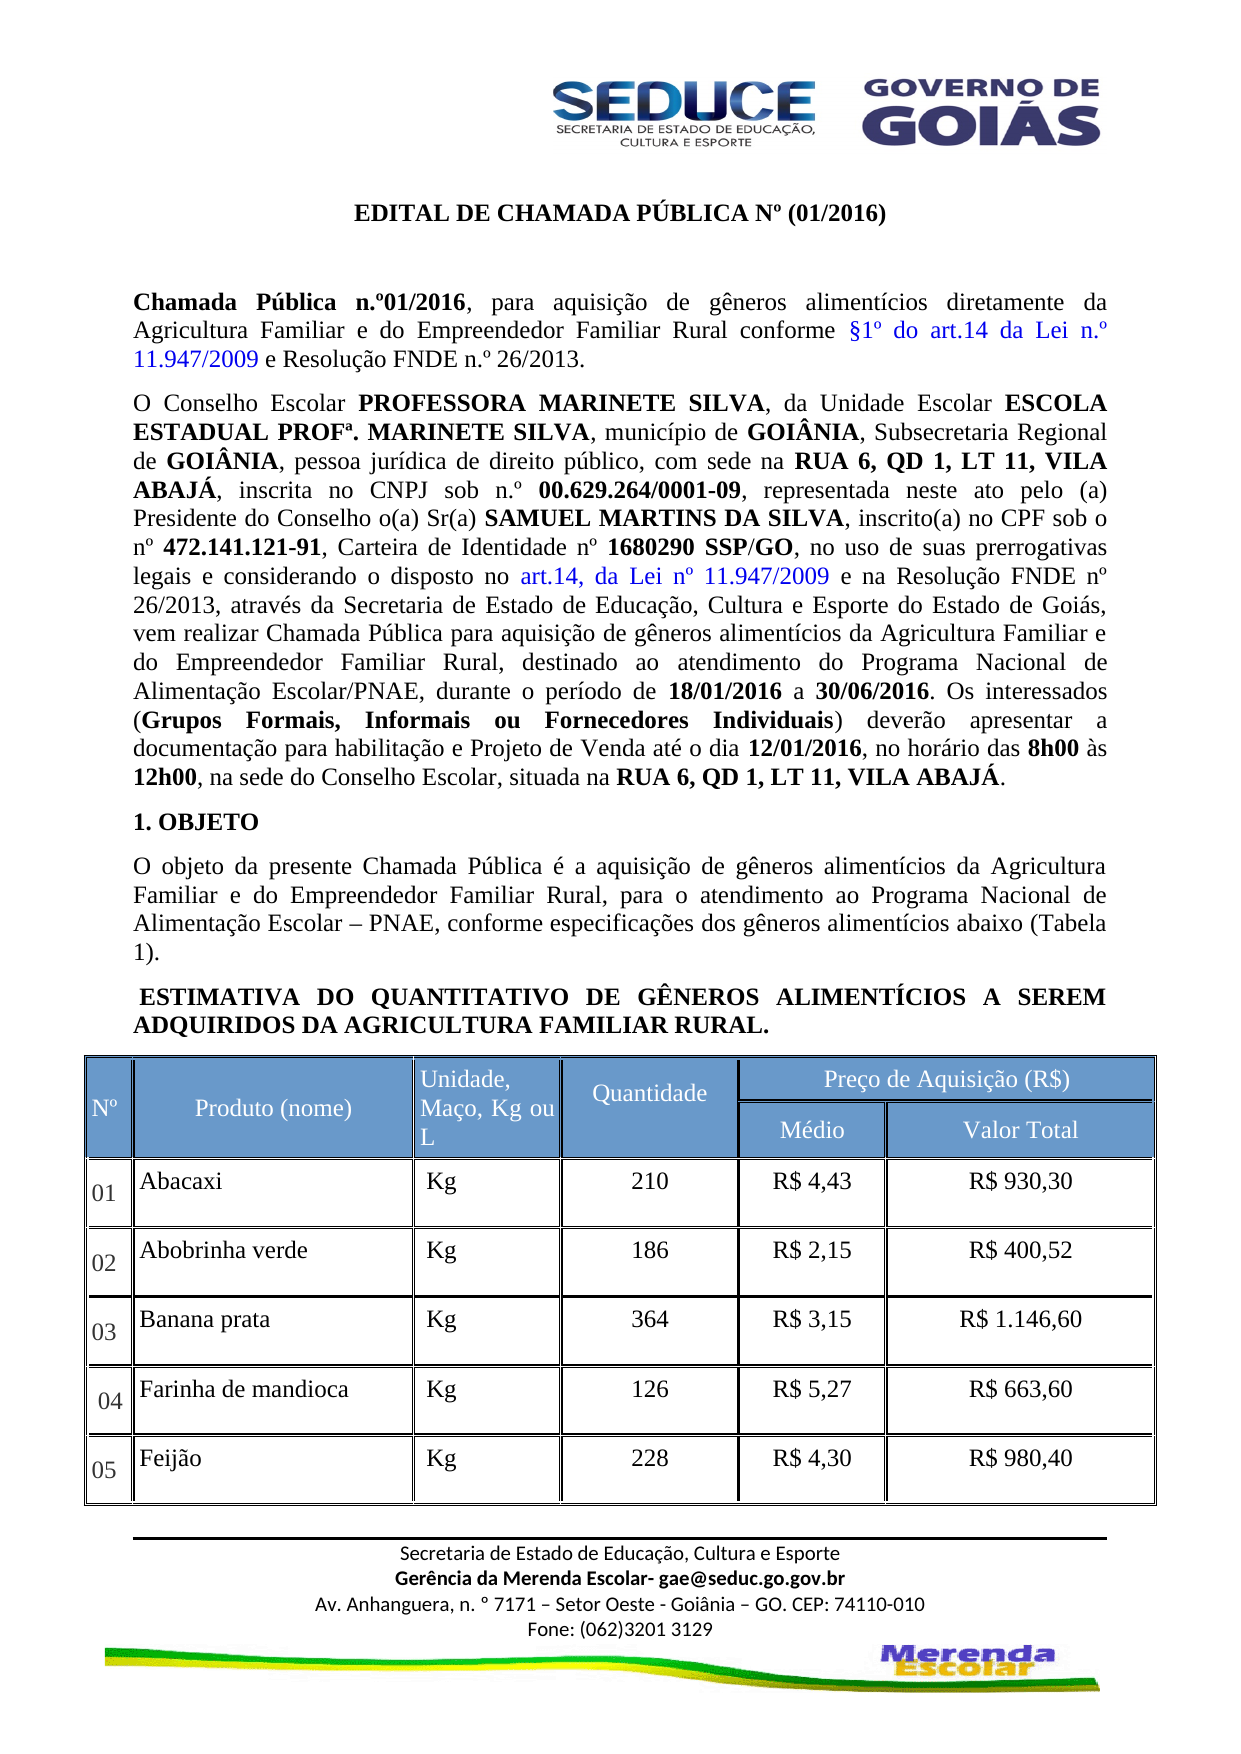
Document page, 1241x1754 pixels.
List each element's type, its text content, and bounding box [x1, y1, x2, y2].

table_cell Valor Total [888, 1099, 1154, 1157]
table_header Unidade, Maço, Kg ou L [414, 1056, 561, 1157]
table_cell Kg [414, 1433, 561, 1502]
table_cell Kg [415, 1160, 559, 1226]
table_cell R$ 930,30 [886, 1157, 1155, 1226]
table_cell R$ 663,60 [888, 1364, 1154, 1433]
table_cell R$ 5,27 [740, 1368, 884, 1433]
table_cell Farinha de mandioca [135, 1368, 412, 1433]
text Chamada Pública n.º01/2016, para aquisição de gêneros alimentícios diretamente da Agricultura Familiar e do Empreendedor Familiar Rural conforme §1º do art.14 da Lei n.º 11.947/2009 e Resolução FNDE n.º 26/2013. [133, 287, 1107, 373]
table_cell 04 [87, 1364, 131, 1433]
text O objeto da presente Chamada Pública é a aquisição de gêneros alimentícios da Agricultura Familiar e do Empreendedor Familiar Rural, para o atendimento ao Programa Nacional de Alimentação Escolar – PNAE, conforme especificações dos gêneros alimentícios abaixo (Tabela 1). [133, 851, 1107, 966]
table_cell 126 [563, 1368, 737, 1433]
table_cell R$ 980,40 [886, 1433, 1154, 1502]
table_cell Kg [415, 1368, 559, 1433]
text O Conselho Escolar PROFESSORA MARINETE SILVA, da Unidade Escolar ESCOLA ESTADUAL PROFª. MARINETE SILVA, município de GOIÂNIA, Subsecretaria Regional de GOIÂNIA, pessoa jurídica de direito público, com sede na RUA 6, QD 1, LT 11, VILA ABAJÁ, inscrita no CNPJ sob n.º 00.629.264/0001-09, representada neste ato pelo (a) Presidente do Conselho o(a) Sr(a) SAMUEL MARTINS DA SILVA, inscrito(a) no CPF sob o nº 472.141.121-91, Carteira de Identidade nº 1680290 SSP/GO, no uso de suas prerrogativas legais e considerando o disposto no art.14, da Lei nº 11.947/2009 e na Resolução FNDE nº 26/2013, através da Secretaria de Estado de Educação, Cultura e Esporte do Estado de Goiás, vem realizar Chamada Pública para aquisição de gêneros alimentícios da Agricultura Familiar e do Empreendedor Familiar Rural, destinado ao atendimento do Programa Nacional de Alimentação Escolar/PNAE, durante o período de 18/01/2016 a 30/06/2016. Os interessados (Grupos Formais, Informais ou Fornecedores Individuais) deverão apresentar a documentação para habilitação e Projeto de Venda até o dia 12/01/2016, no horário das 8h00 às 12h00, na sede do Conselho Escolar, situada na RUA 6, QD 1, LT 11, VILA ABAJÁ. [133, 388, 1107, 791]
table_cell 186 [563, 1229, 737, 1295]
table_cell R$ 2,15 [740, 1229, 884, 1295]
table_cell 05 [87, 1433, 133, 1502]
text EDITAL DE CHAMADA PÚBLICA Nº (01/2016) [133, 198, 1107, 227]
table_cell R$ 3,15 [740, 1298, 884, 1364]
picture [552, 73, 1108, 154]
table_cell Abacaxi [135, 1160, 412, 1226]
text 1. OBJETO [133, 807, 1107, 835]
table_cell Banana prata [135, 1298, 412, 1364]
table_cell Feijão [133, 1437, 413, 1502]
table_cell Kg [415, 1298, 559, 1364]
text ESTIMATIVA DO QUANTITATIVO DE GÊNEROS ALIMENTÍCIOS A SEREM ADQUIRIDOS DA AGRICULTURA FAMILIAR RURAL. [133, 982, 1107, 1039]
table_cell 03 [87, 1295, 131, 1364]
table_cell R$ 4,43 [740, 1160, 884, 1226]
table_header Quantidade [561, 1058, 738, 1157]
table_cell R$ 400,52 [886, 1226, 1155, 1295]
table_cell 210 [563, 1160, 737, 1226]
table_cell 01 [85, 1157, 133, 1226]
table_header Nº [85, 1056, 133, 1157]
table_cell Abobrinha verde [135, 1229, 412, 1295]
table_cell Médio [740, 1103, 884, 1157]
table_cell Kg [415, 1229, 559, 1295]
table_cell 228 [561, 1437, 738, 1502]
table_cell R$ 1.146,60 [888, 1295, 1154, 1364]
table_header Preço de Aquisição (R$) [738, 1058, 1154, 1099]
table_cell R$ 4,30 [738, 1433, 886, 1502]
table_header Produto (nome) [133, 1058, 413, 1157]
table_cell 364 [563, 1298, 737, 1364]
table_cell 02 [85, 1226, 133, 1295]
